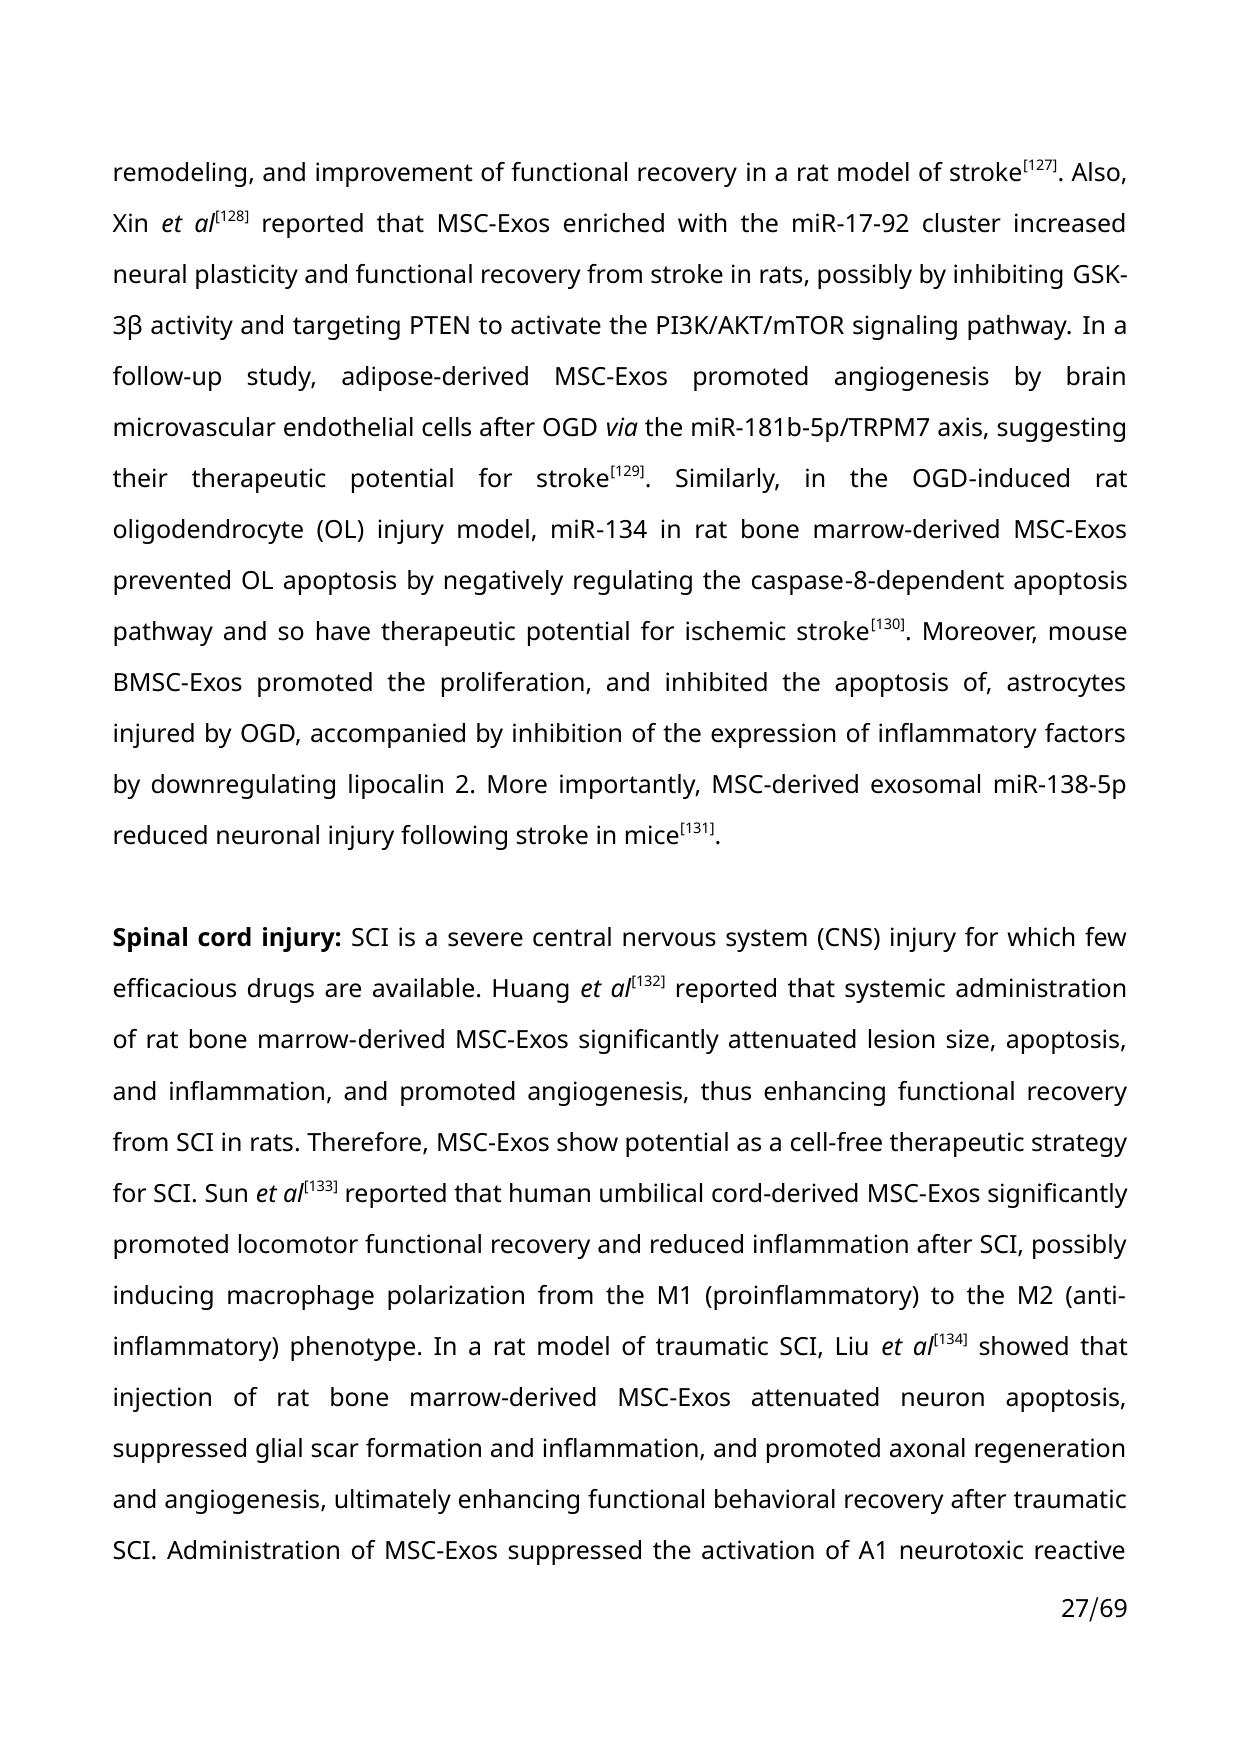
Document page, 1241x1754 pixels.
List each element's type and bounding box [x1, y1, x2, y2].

text [112, 920, 1128, 1567]
text [112, 154, 1128, 852]
